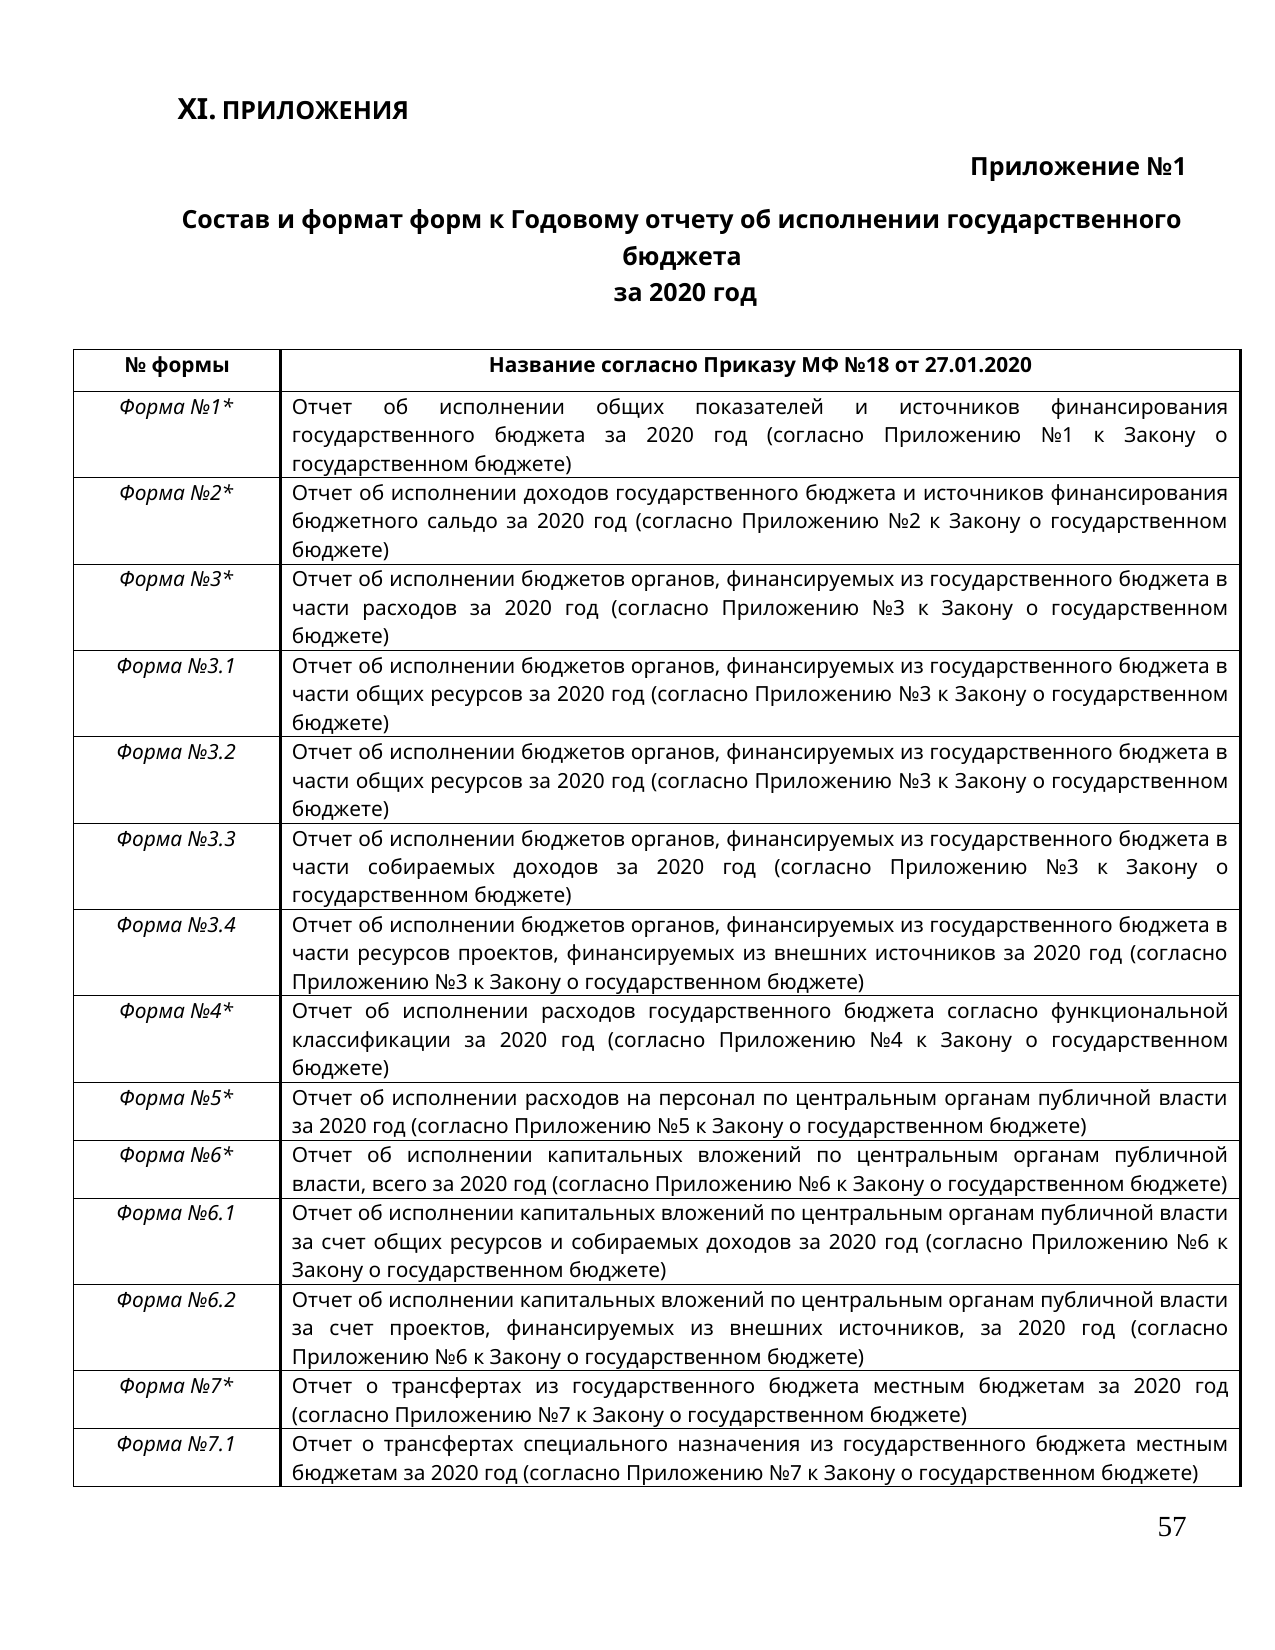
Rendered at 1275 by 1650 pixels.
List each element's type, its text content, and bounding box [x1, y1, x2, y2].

table_cell Отчет об исполнении бюджетов органов, финансируемых из государственного бюджета в части расходов за 2020 год (согласно Приложению №3 к Закону о государственном бюджете) [282, 565, 1239, 650]
table_header № формы [74, 350, 279, 391]
table_cell Форма №4* [74, 996, 279, 1082]
table_cell Отчет об исполнении капитальных вложений по центральным органам публичной власти за счет проектов, финансируемых из внешних источников, за 2020 год (согласно Приложению №6 к Закону о государственном бюджете) [282, 1285, 1239, 1370]
table_cell Форма №3.4 [74, 910, 279, 995]
table_cell Отчет об исполнении расходов государственного бюджета согласно функциональной классификации за 2020 год (согласно Приложению №4 к Закону о государственном бюджете) [282, 996, 1239, 1082]
table_cell Форма №6.1 [74, 1199, 279, 1284]
table_cell Форма №7.1 [74, 1429, 279, 1486]
table_cell Форма №3.3 [74, 824, 279, 909]
table_cell Форма №1* [74, 392, 279, 477]
table_cell Форма №6.2 [74, 1285, 279, 1370]
table_cell Отчет о трансфертах специального назначения из государственного бюджета местным бюджетам за 2020 год (согласно Приложению №7 к Закону о государственном бюджете) [282, 1429, 1239, 1486]
table_cell Отчет об исполнении капитальных вложений по центральным органам публичной власти, всего за 2020 год (согласно Приложению №6 к Закону о государственном бюджете) [282, 1141, 1239, 1197]
table_cell Отчет об исполнении бюджетов органов, финансируемых из государственного бюджета в части ресурсов проектов, финансируемых из внешних источников за 2020 год (согласно Приложению №3 к Закону о государственном бюджете) [282, 910, 1239, 995]
table_cell Форма №3.2 [74, 737, 279, 823]
table_cell Форма №2* [74, 478, 279, 563]
table_header Название согласно Приказу МФ №18 от 27.01.2020 [282, 350, 1239, 391]
table_cell Форма №3* [74, 565, 279, 650]
text за 2020 год [177, 275, 1186, 309]
table_cell Отчет об исполнении бюджетов органов, финансируемых из государственного бюджета в части собираемых доходов за 2020 год (согласно Приложению №3 к Закону о государственном бюджете) [282, 824, 1239, 909]
table_cell Отчет об исполнении расходов на персонал по центральным органам публичной власти за 2020 год (согласно Приложению №5 к Закону о государственном бюджете) [282, 1083, 1239, 1139]
table_cell Отчет об исполнении общих показателей и источников финансирования государственного бюджета за 2020 год (согласно Приложению №1 к Закону о государственном бюджете) [282, 392, 1239, 477]
text Приложение №1 [177, 148, 1186, 182]
table_cell Отчет о трансфертах из государственного бюджета местным бюджетам за 2020 год (согласно Приложению №7 к Закону о государственном бюджете) [282, 1371, 1239, 1428]
table_cell Форма №6* [74, 1141, 279, 1197]
table_cell Отчет об исполнении бюджетов органов, финансируемых из государственного бюджета в части общих ресурсов за 2020 год (согласно Приложению №3 к Закону о государственном бюджете) [282, 737, 1239, 823]
table_cell Форма №7* [74, 1371, 279, 1428]
table_cell Отчет об исполнении бюджетов органов, финансируемых из государственного бюджета в части общих ресурсов за 2020 год (согласно Приложению №3 к Закону о государственном бюджете) [282, 651, 1239, 736]
list ПРИЛОЖЕНИЯ [177, 89, 1186, 128]
table_cell Отчет об исполнении доходов государственного бюджета и источников финансирования бюджетного сальдо за 2020 год (согласно Приложению №2 к Закону о государственном бюджете) [282, 478, 1239, 563]
table_cell Форма №3.1 [74, 651, 279, 736]
text Состав и формат форм к Годовому отчету об исполнении государственного бюджета [177, 202, 1186, 272]
table_cell Отчет об исполнении капитальных вложений по центральным органам публичной власти за счет общих ресурсов и собираемых доходов за 2020 год (согласно Приложению №6 к Закону о государственном бюджете) [282, 1199, 1239, 1284]
table_cell Форма №5* [74, 1083, 279, 1139]
